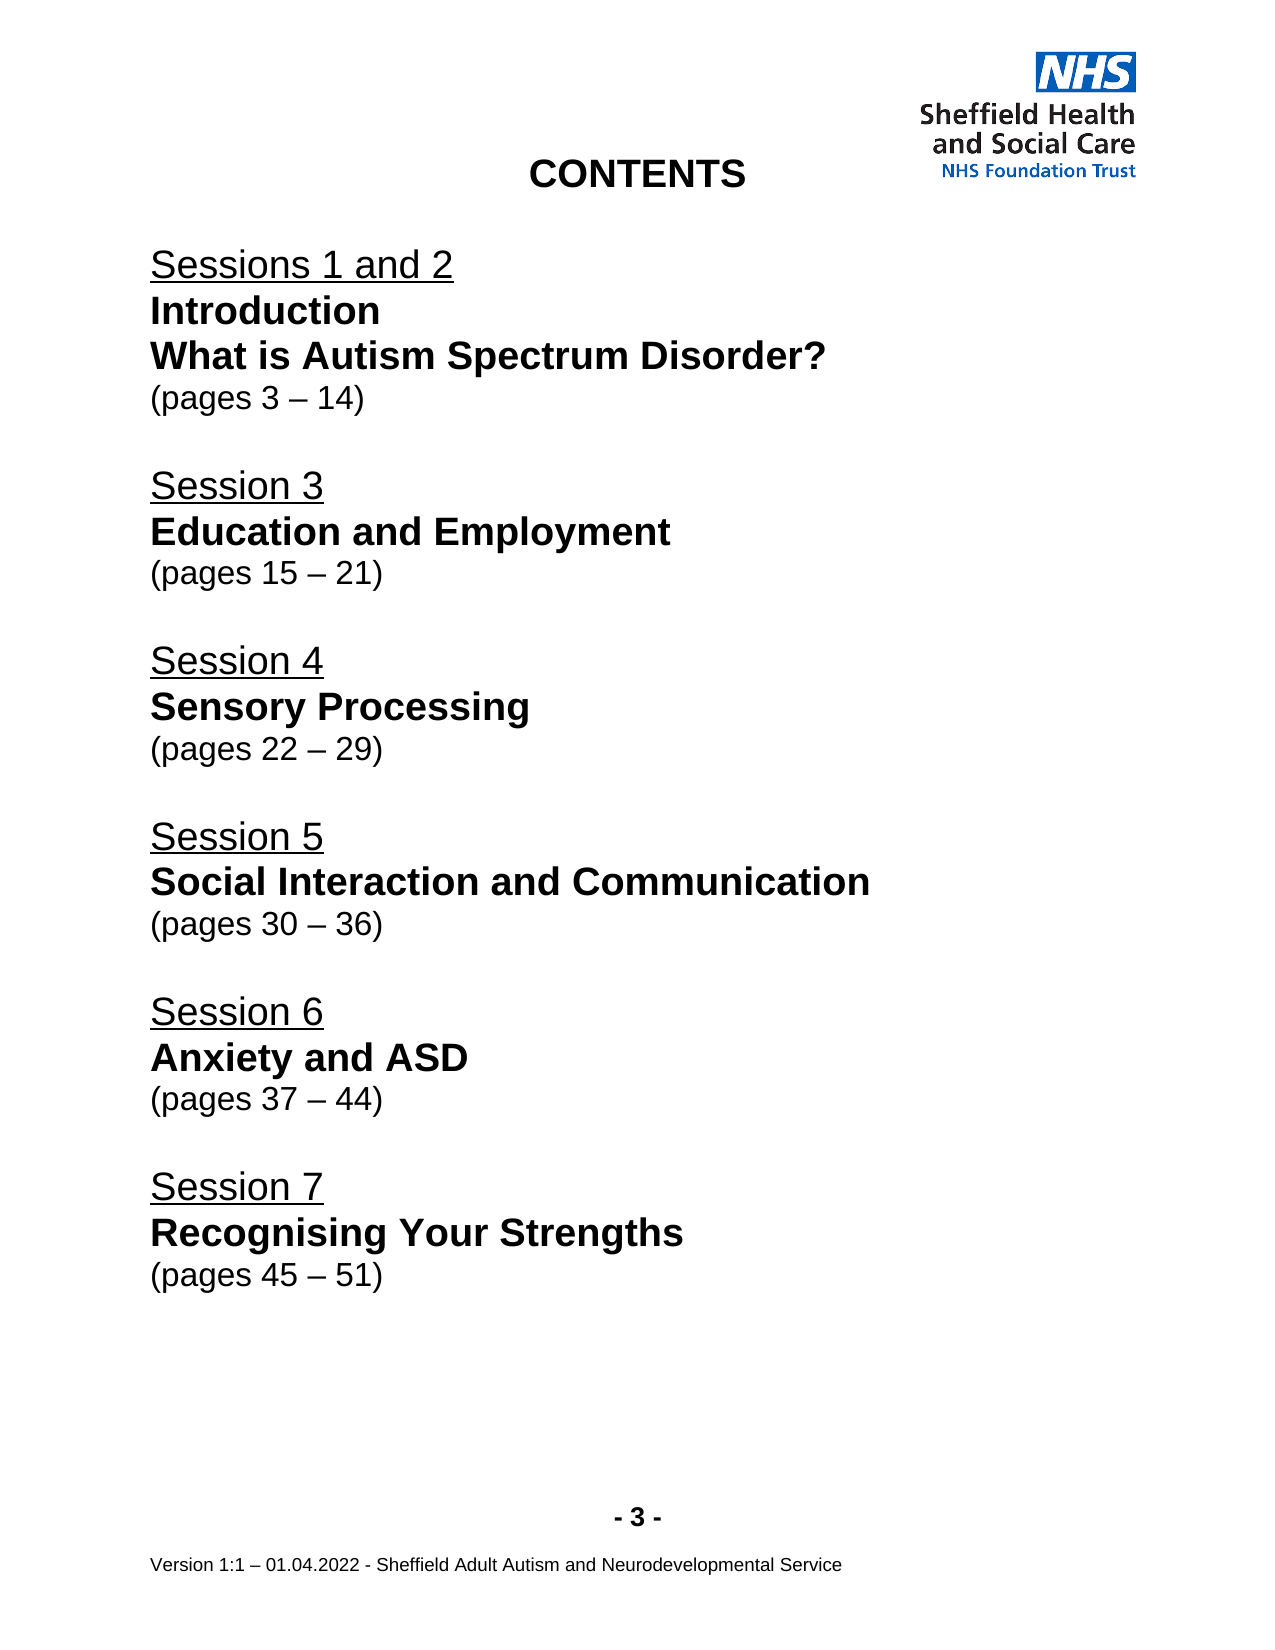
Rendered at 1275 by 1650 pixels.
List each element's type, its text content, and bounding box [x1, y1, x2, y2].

text (pages 37 – 44) [150, 1079, 1125, 1118]
text (pages 15 – 21) [150, 553, 1125, 592]
text Session 6 [150, 988, 1125, 1034]
text (pages 45 – 51) [150, 1255, 1125, 1293]
text Sessions 1 and 2 [150, 241, 1125, 287]
text Education and Employment [150, 508, 1125, 553]
text What is Autism Spectrum Disorder? [150, 332, 1125, 378]
text Social Interaction and Communication [150, 858, 1125, 904]
text (pages 22 – 29) [150, 729, 1125, 767]
text Session 3 [150, 462, 1125, 508]
text Recognising Your Strengths [150, 1209, 1125, 1255]
text Sensory Processing [150, 683, 1125, 729]
text Introduction [150, 287, 1125, 332]
text CONTENTS [150, 150, 1125, 196]
text (pages 3 – 14) [150, 378, 1125, 417]
text Session 4 [150, 637, 1125, 683]
text Session 5 [150, 813, 1125, 858]
text Session 7 [150, 1163, 1125, 1209]
text Anxiety and ASD [150, 1034, 1125, 1079]
text (pages 30 – 36) [150, 904, 1125, 942]
picture [913, 40, 1146, 190]
